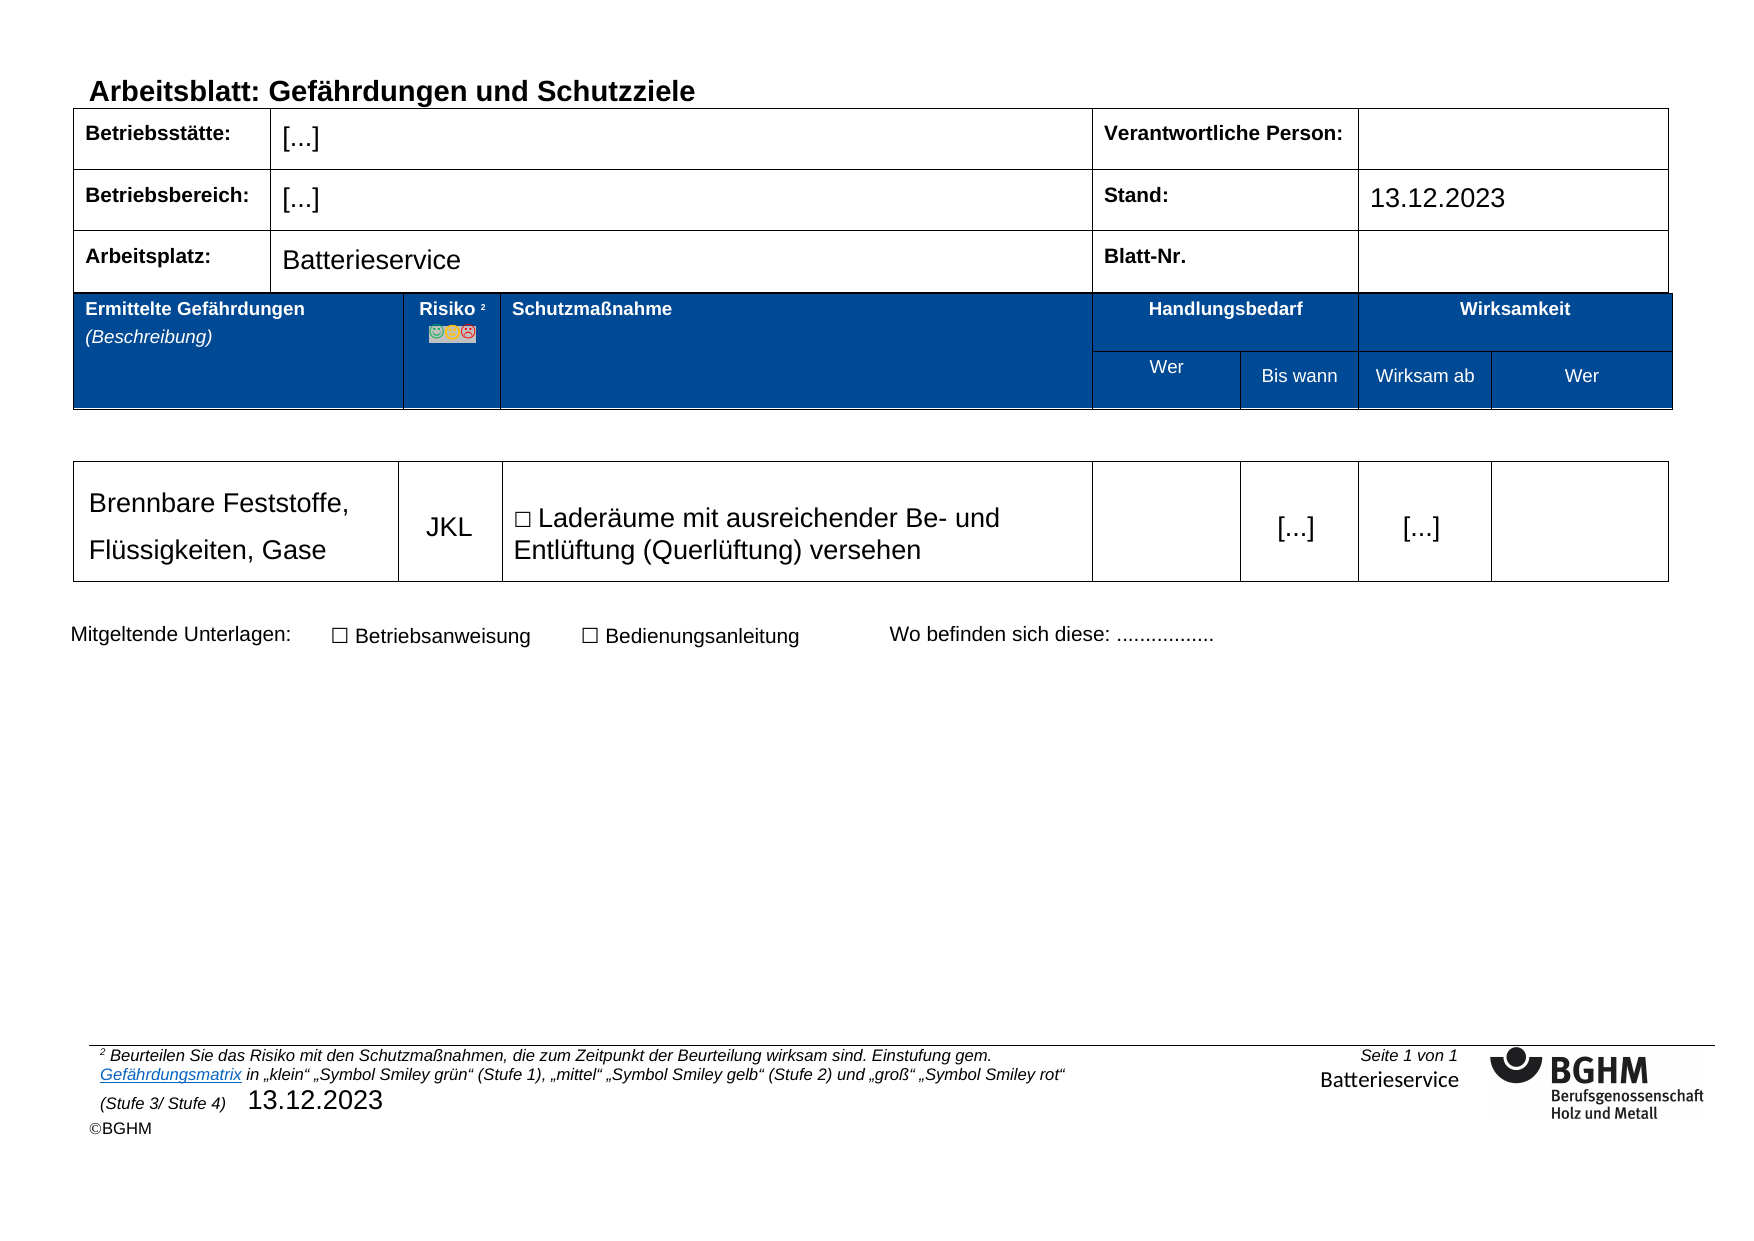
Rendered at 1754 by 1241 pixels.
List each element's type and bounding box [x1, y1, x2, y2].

picture [1490, 1047, 1704, 1119]
